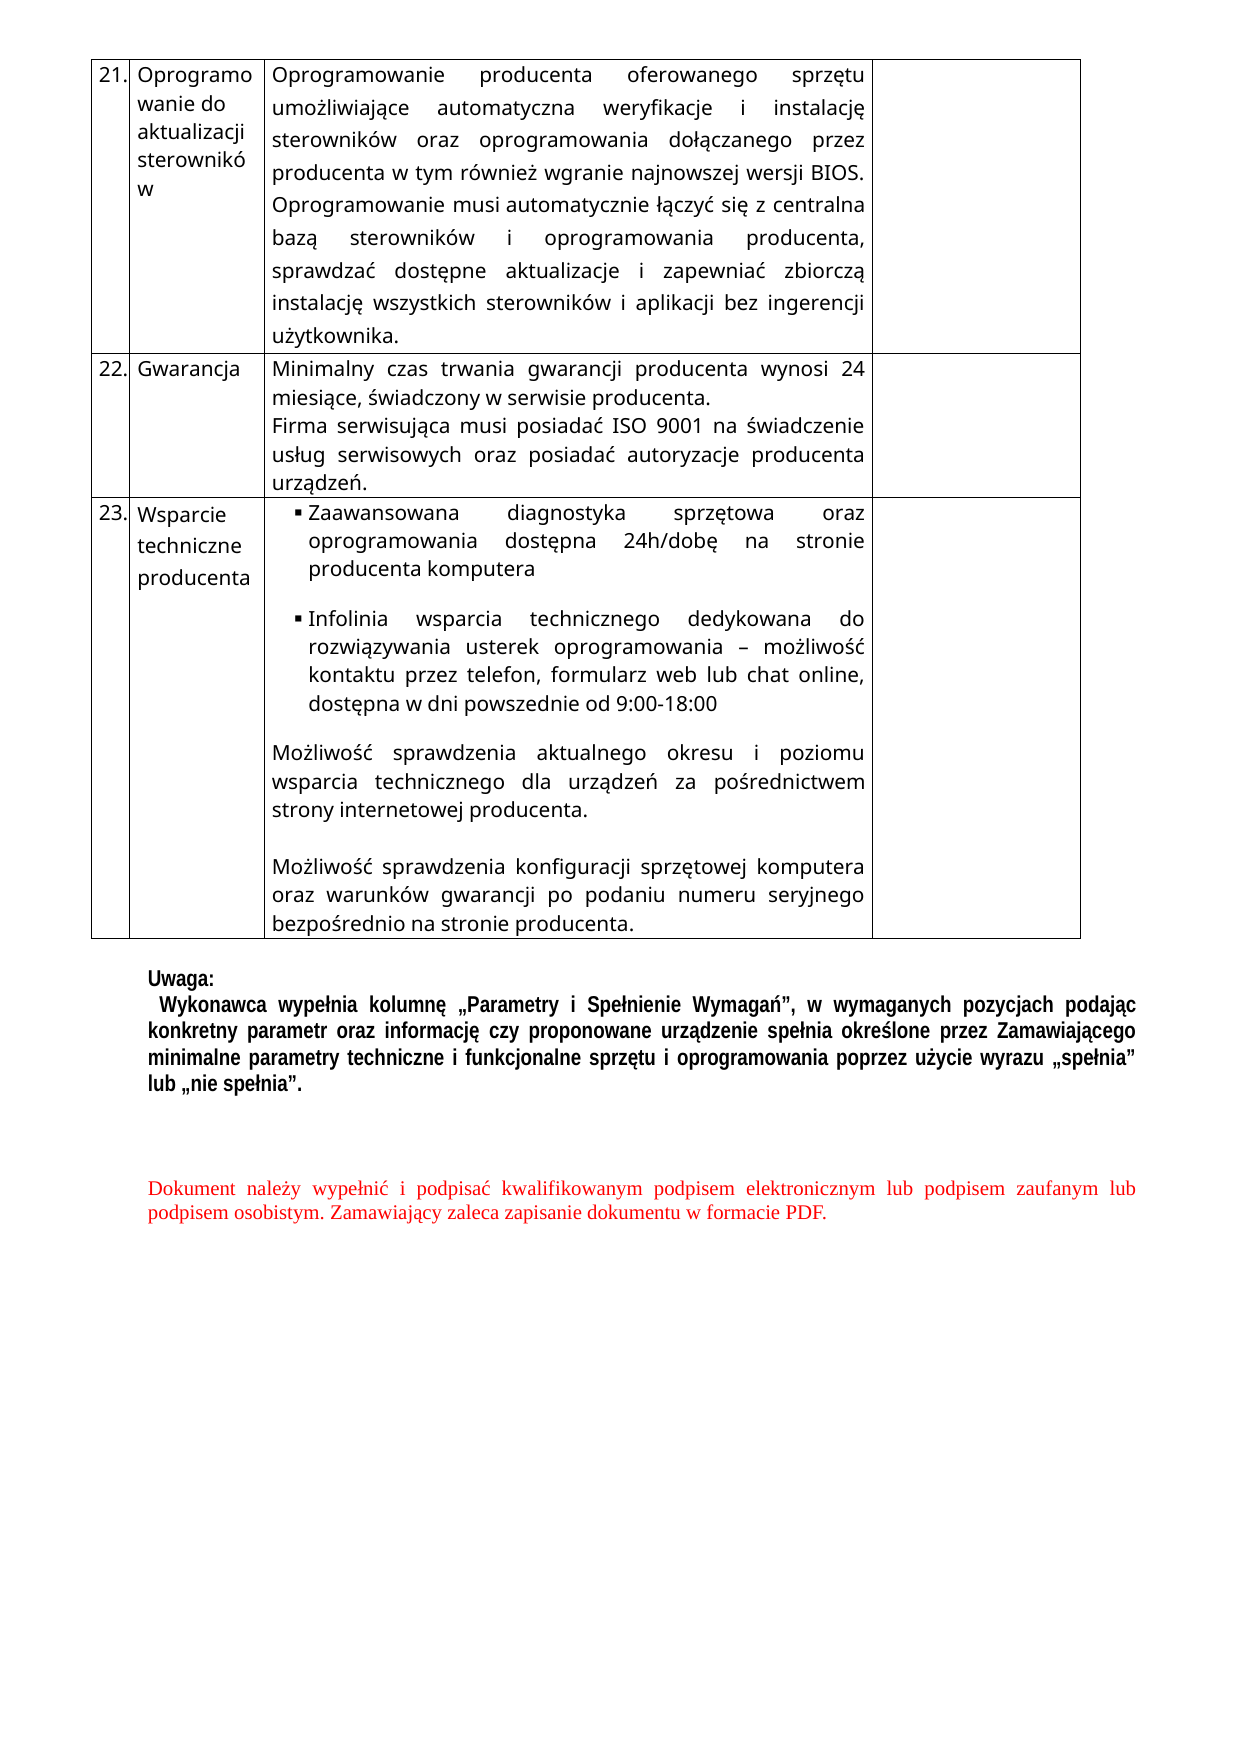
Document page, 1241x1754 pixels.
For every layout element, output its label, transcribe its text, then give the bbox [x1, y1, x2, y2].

text Uwaga: [148, 965, 1137, 991]
table_cell Minimalny czas trwania gwarancji producenta wynosi 24 miesiące, świadczony w serwisie producenta. Firma serwisująca musi posiadać ISO 9001 na świadczenie usług serwisowych oraz posiadać autoryzacje producenta urządzeń. [265, 354, 872, 497]
table_cell Oprogramowanie do aktualizacji sterowników [130, 60, 264, 353]
table_cell [873, 354, 1080, 497]
text Wykonawca wypełnia kolumnę „Parametry i Spełnienie Wymagań”, w wymaganych pozycjach podając konkretny parametr oraz informację czy proponowane urządzenie spełnia określone przez Zamawiającego minimalne parametry techniczne i funkcjonalne sprzętu i oprogramowania poprzez użycie wyrazu „spełnia” lub „nie spełnia”. [148, 991, 1137, 1097]
table_cell [873, 60, 1080, 353]
table_cell [92, 498, 129, 937]
table_cell Wsparcie techniczne producenta [130, 498, 264, 937]
table_cell Zaawansowana diagnostyka sprzętowa oraz oprogramowania dostępna 24h/dobę na stronie producenta komputera Infolinia wsparcia technicznego dedykowana do rozwiązywania usterek oprogramowania – możliwość kontaktu przez telefon, formularz web lub chat online, dostępna w dni powszednie od 9:00-18:00 Możliwość sprawdzenia aktualnego okresu i poziomu wsparcia technicznego dla urządzeń za pośrednictwem strony internetowej producenta. Możliwość sprawdzenia konfiguracji sprzętowej komputera oraz warunków gwarancji po podaniu numeru seryjnego bezpośrednio na stronie producenta. [265, 498, 872, 937]
table_cell [92, 354, 129, 497]
table_cell [92, 60, 129, 353]
table_cell Gwarancja [130, 354, 264, 497]
text Dokument należy wypełnić i podpisać kwalifikowanym podpisem elektronicznym lub podpisem zaufanym lub podpisem osobistym. Zamawiający zaleca zapisanie dokumentu w formacie PDF. [148, 1176, 1137, 1224]
table_cell [873, 498, 1080, 937]
table_cell Oprogramowanie producenta oferowanego sprzętu umożliwiające automatyczna weryfikacje i instalację sterowników oraz oprogramowania dołączanego przez producenta w tym również wgranie najnowszej wersji BIOS. Oprogramowanie musi automatycznie łączyć się z centralna bazą sterowników i oprogramowania producenta, sprawdzać dostępne aktualizacje i zapewniać zbiorczą instalację wszystkich sterowników i aplikacji bez ingerencji użytkownika. [265, 60, 872, 353]
